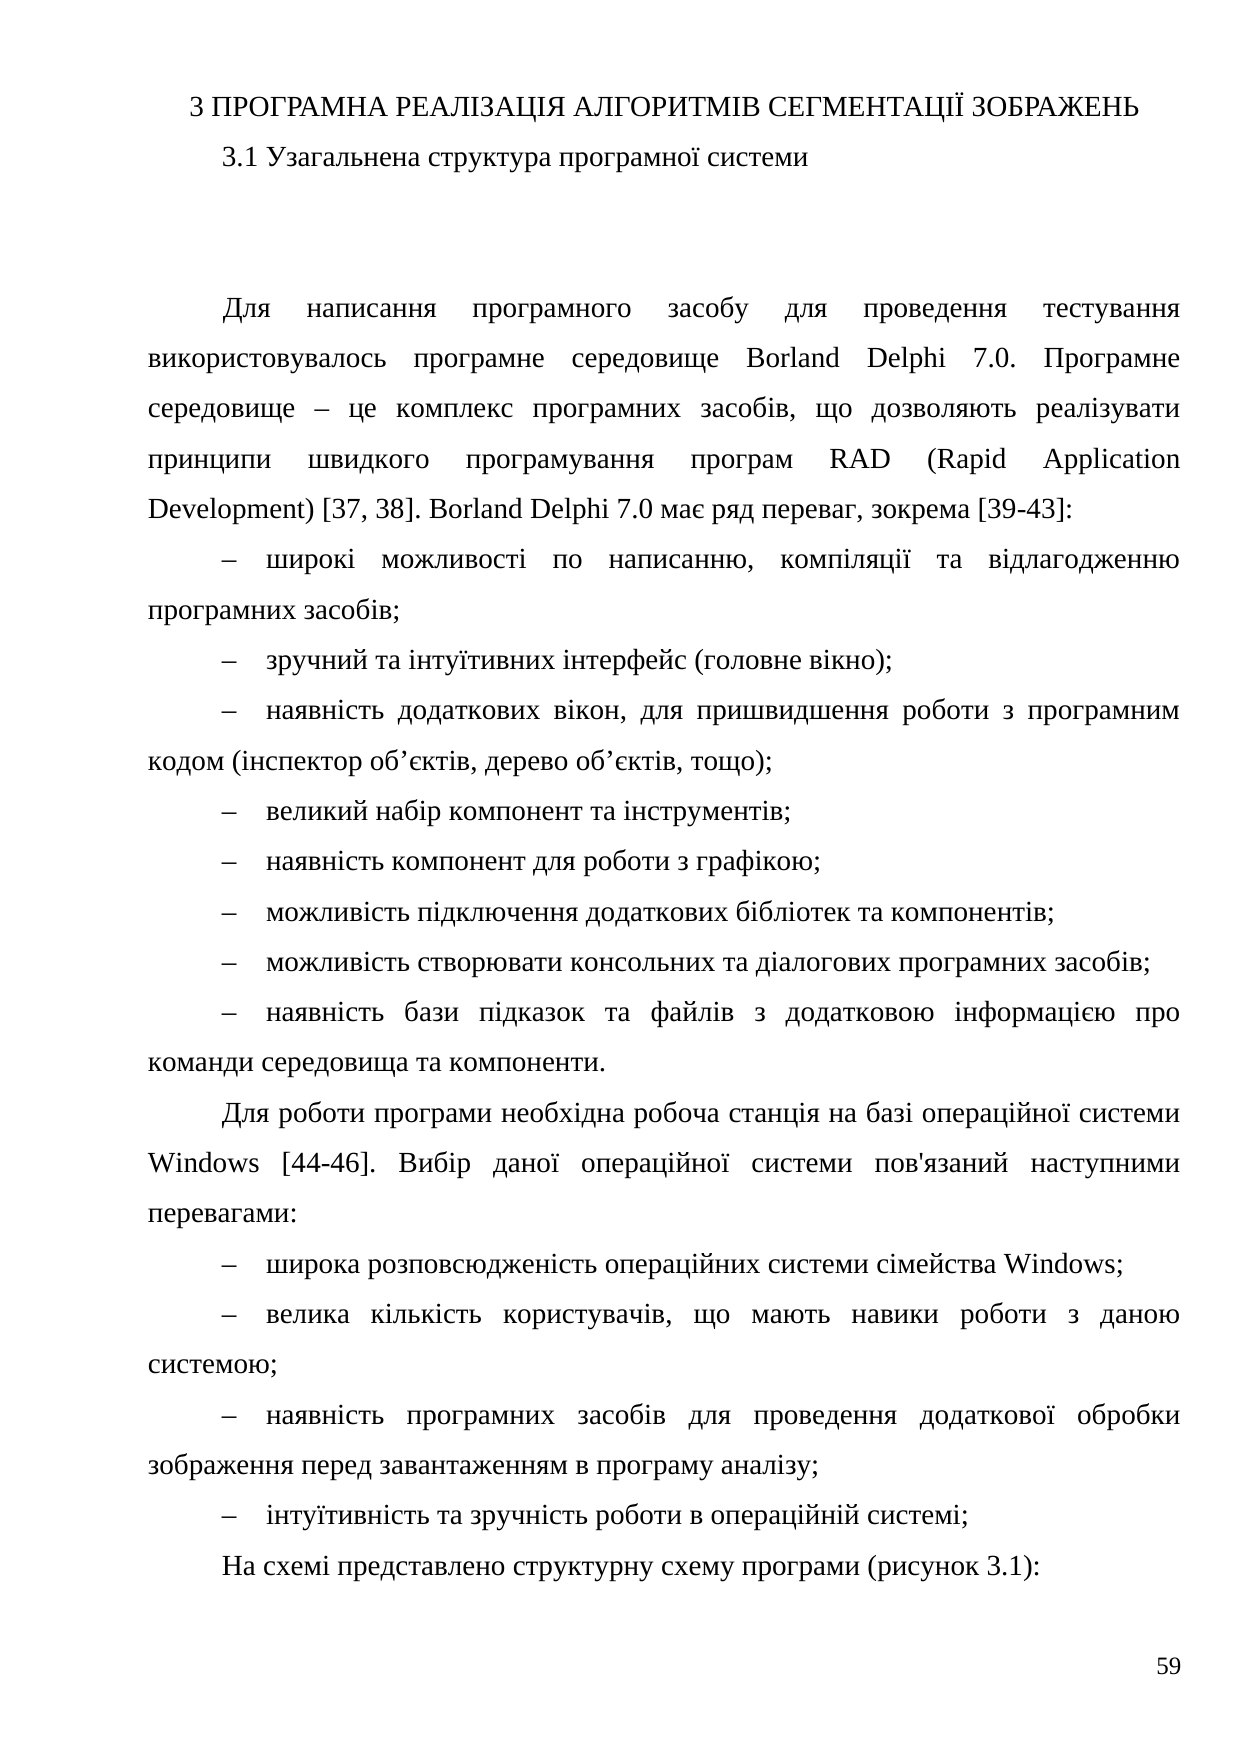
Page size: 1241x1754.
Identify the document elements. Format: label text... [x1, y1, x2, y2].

list наявність додаткових вікон, для пришвидшення роботи з програмним кодом (інспектор об’єктів, дерево об’єктів, тощо); [148, 692, 1181, 776]
text На схемі представлено структурну схему програми (рисунок 3.1): [148, 1548, 1181, 1581]
list можливість створювати консольних та діалогових програмних засобів; [148, 944, 1181, 977]
list інтуїтивність та зручність роботи в операційній системі; [148, 1497, 1181, 1531]
list зручний та інтуїтивних інтерфейс (головне вікно); [148, 642, 1181, 676]
subtitle 3.1 Узагальнена структура програмної системи [222, 139, 1181, 172]
list наявність бази підказок та файлів з додатковою інформацією про команди середовища та компоненти. [148, 994, 1181, 1078]
text Для написання програмного засобу для проведення тестування використовувалось програмне середовище Borland Delphi 7.0. Програмне середовище – це комплекс програмних засобів, що дозволяють реалізувати принципи швидкого програмування програм RAD (Rapid Application Development) [37, 38]. Borland Delphi 7.0 має ряд переваг, зокрема [39-43]: [148, 290, 1181, 525]
list можливість підключення додаткових бібліотек та компонентів; [148, 894, 1181, 927]
text Для роботи програми необхідна робоча станція на базі операційної системи Windows [44-46]. Вибір даної операційної системи пов'язаний наступними перевагами: [148, 1095, 1181, 1229]
list наявність програмних засобів для проведення додаткової обробки зображення перед завантаженням в програму аналізу; [148, 1397, 1181, 1481]
list широкі можливості по написанню, компіляції та відлагодженню програмних засобів; [148, 541, 1181, 625]
text 3 ПРОГРАМНА РЕАЛІЗАЦІЯ АЛГОРИТМІВ СЕГМЕНТАЦІЇ ЗОБРАЖЕНЬ [148, 89, 1181, 122]
list широка розповсюдженість операційних системи сімейства Windows; [148, 1246, 1181, 1279]
list великий набір компонент та інструментів; [148, 793, 1181, 827]
list наявність компонент для роботи з графікою; [148, 843, 1181, 877]
list велика кількість користувачів, що мають навики роботи з даною системою; [148, 1296, 1181, 1380]
